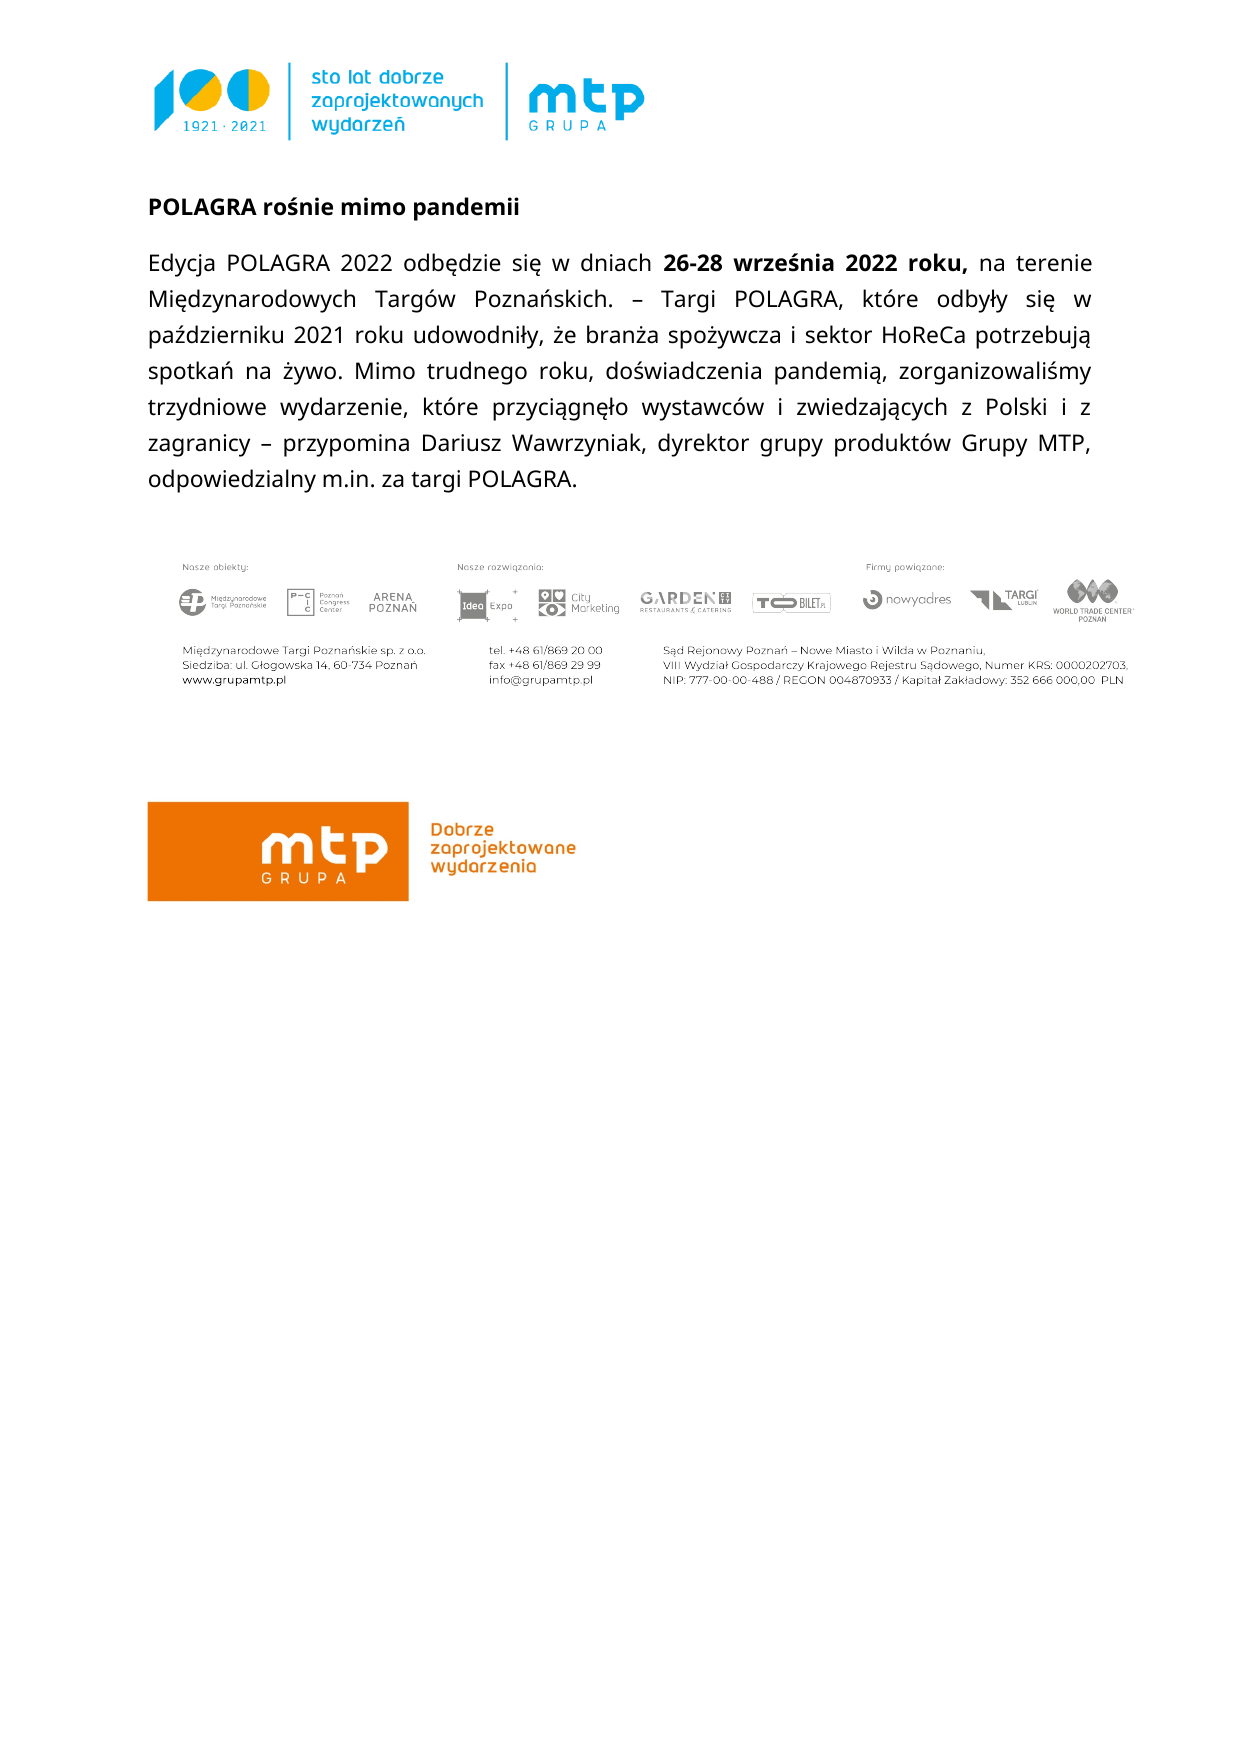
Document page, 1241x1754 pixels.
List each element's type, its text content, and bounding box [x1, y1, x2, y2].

text POLAGRA rośnie mimo pandemii [148, 191, 1092, 222]
picture [147, 23, 669, 191]
picture [147, 747, 1093, 1754]
text Edycja POLAGRA 2022 odbędzie się w dniach 26-28 września 2022 roku, na terenie Międzynarodowych Targów Poznańskich. – Targi POLAGRA, które odbyły się w październiku 2021 roku udowodniły, że branża spożywcza i sektor HoReCa potrzebują spotkań na żywo. Mimo trudnego roku, doświadczenia pandemią, zorganizowaliśmy trzydniowe wydarzenie, które przyciągnęło wystawców i zwiedzających z Polski i z zagranicy – przypomina Dariusz Wawrzyniak, dyrektor grupy produktów Grupy MTP, odpowiedzialny m.in. za targi POLAGRA. [148, 247, 1092, 494]
picture [147, 536, 1161, 720]
